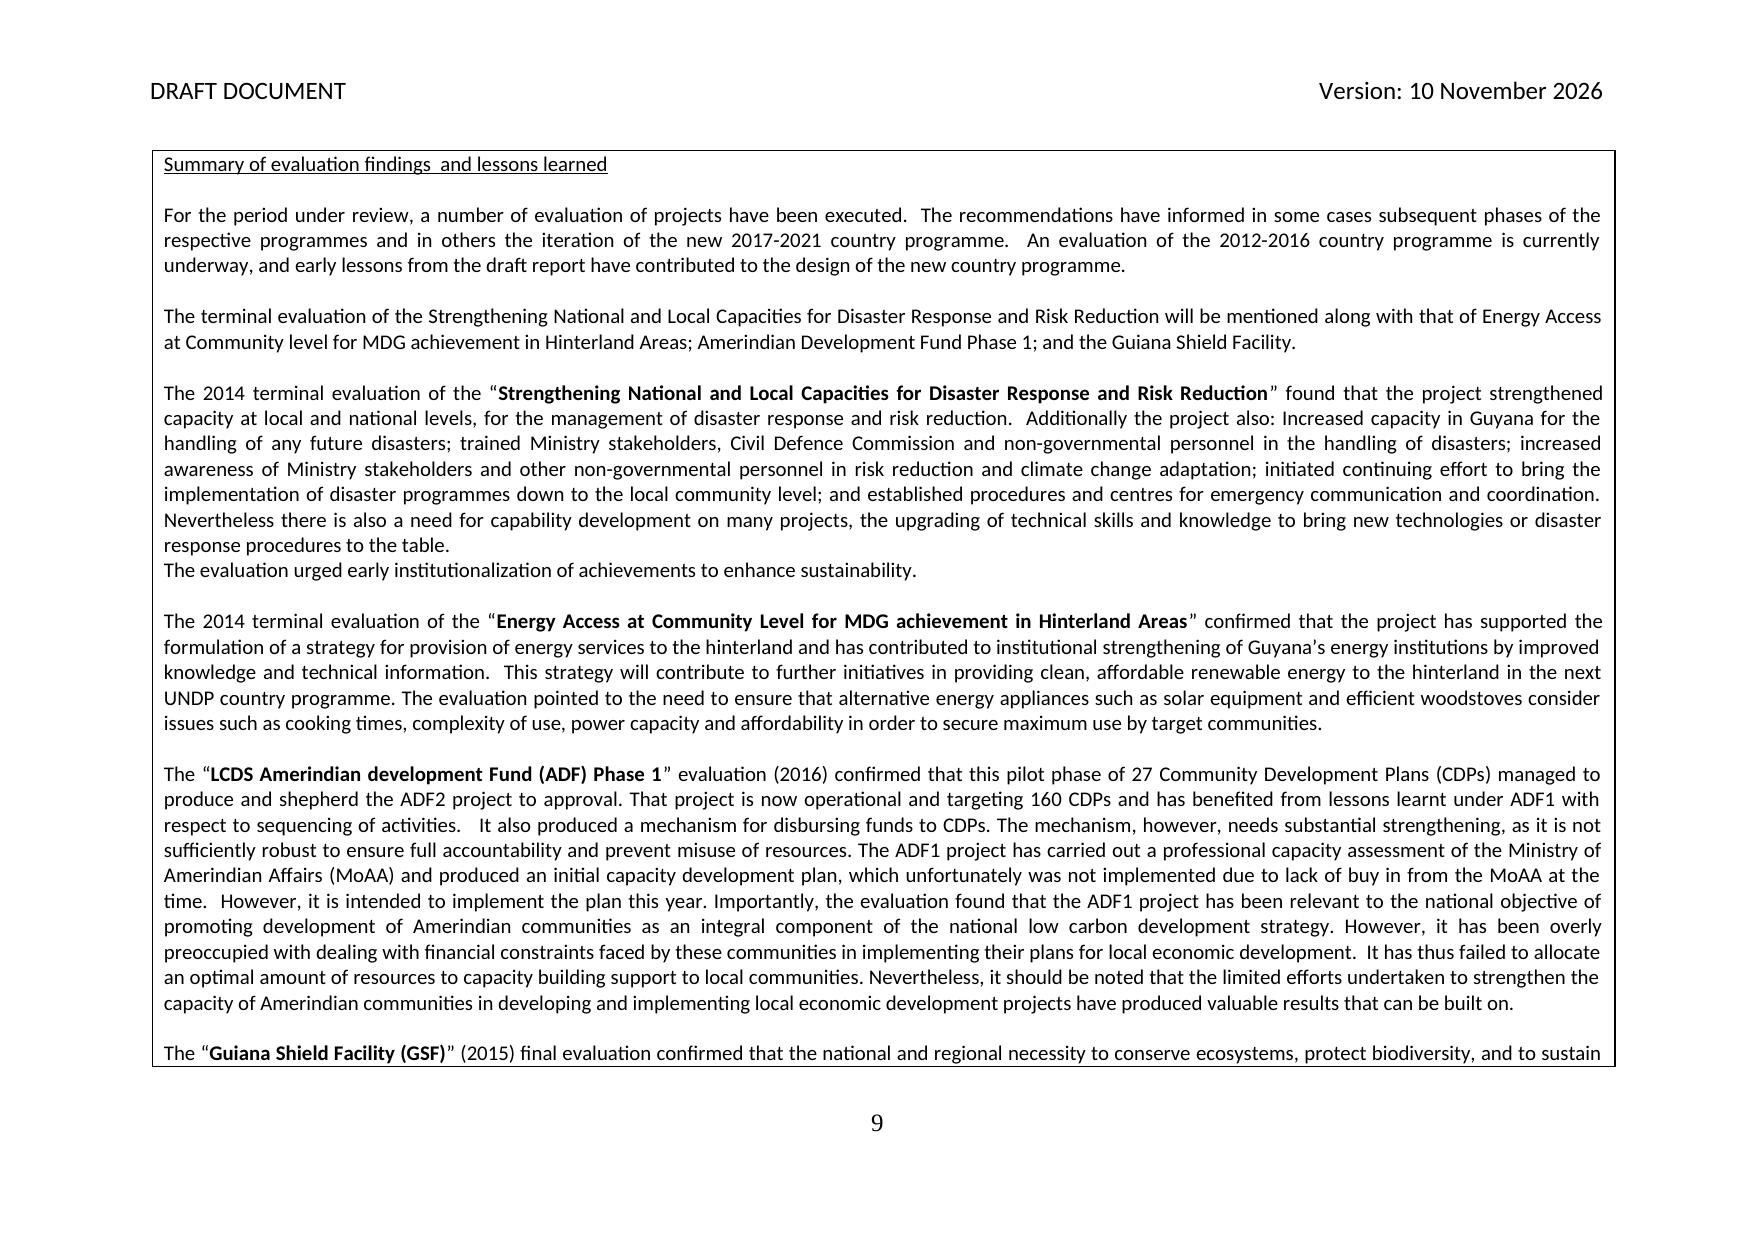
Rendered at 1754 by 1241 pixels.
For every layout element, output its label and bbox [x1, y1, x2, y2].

table_header [153, 151, 1614, 1066]
